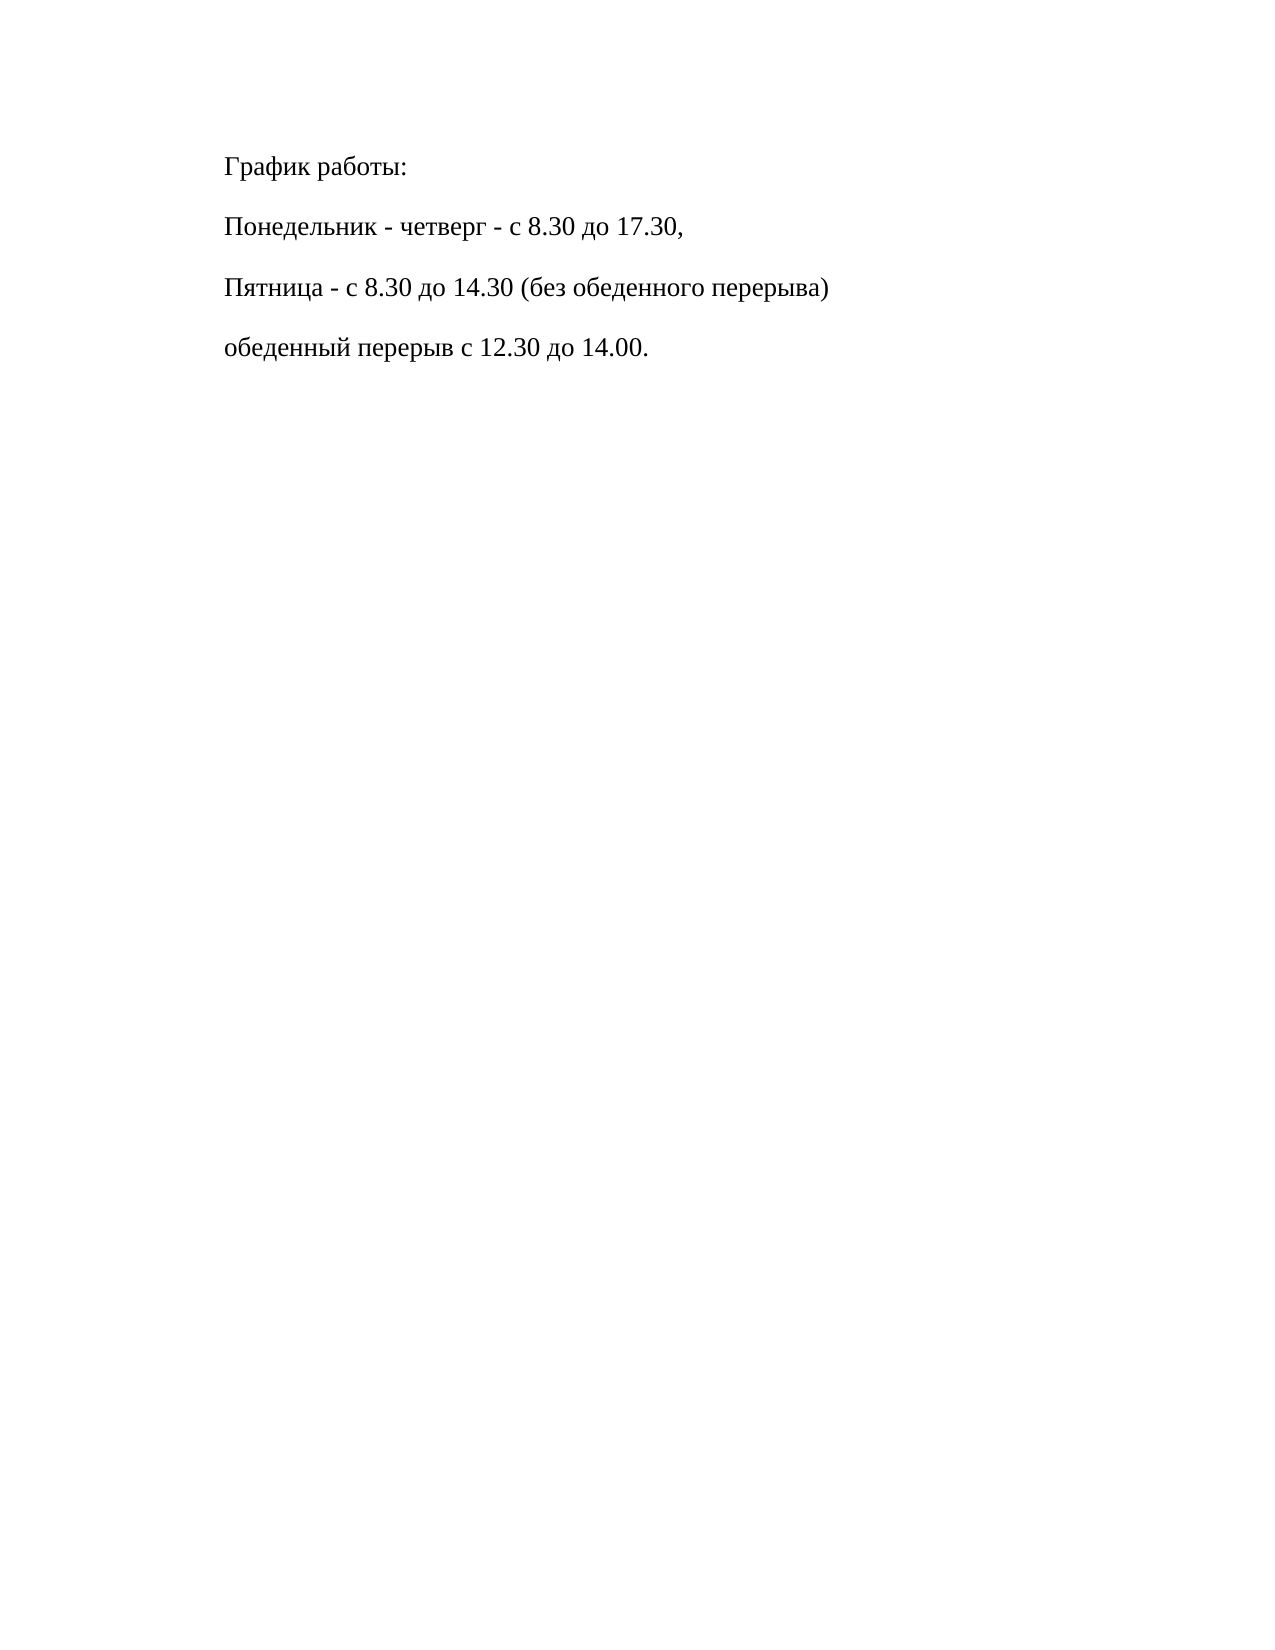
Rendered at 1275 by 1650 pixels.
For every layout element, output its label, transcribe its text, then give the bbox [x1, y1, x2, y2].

text График работы: [150, 150, 1125, 181]
text обеденный перерыв с 12.30 до 14.00. [150, 331, 1125, 362]
text Понедельник - четверг - с 8.30 до 17.30, [150, 210, 1125, 241]
text Пятница - с 8.30 до 14.30 (без обеденного перерыва) [150, 271, 1125, 302]
